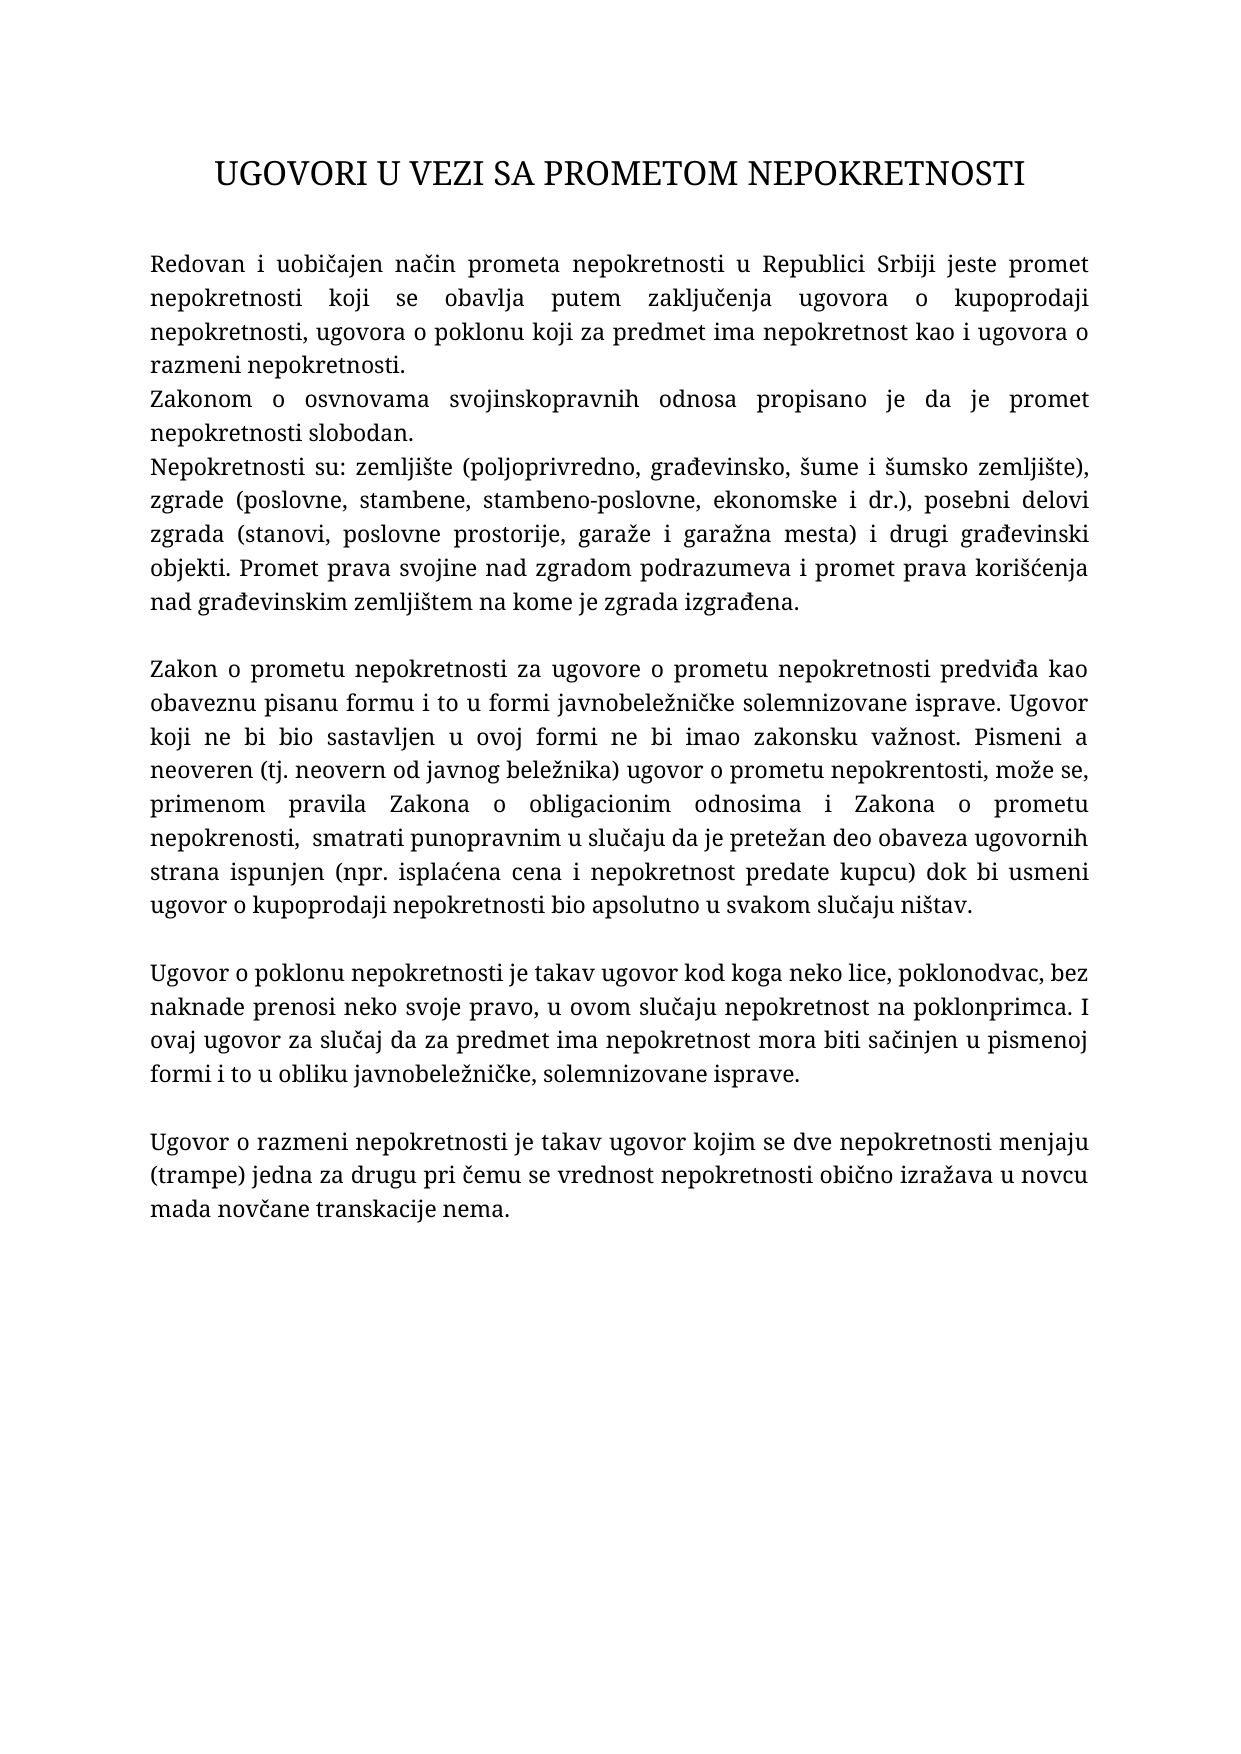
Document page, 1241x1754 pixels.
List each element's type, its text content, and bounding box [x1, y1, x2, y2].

text Ugovor o poklonu nepokretnosti je takav ugovor kod koga neko lice, poklonodvac, bez naknade prenosi neko svoje pravo, u ovom slučaju nepokretnost na poklonprimca. I ovaj ugovor za slučaj da za predmet ima nepokretnost mora biti sačinjen u pismenoj formi i to u obliku javnobeležničke, solemnizovane isprave. [150, 957, 1090, 1089]
text Redovan i uobičajen način prometa nepokretnosti u Republici Srbiji jeste promet nepokretnosti koji se obavlja putem zaključenja ugovora o kupoprodaji nepokretnosti, ugovora o poklonu koji za predmet ima nepokretnost kao i ugovora o razmeni nepokretnosti. [150, 248, 1090, 380]
text Ugovor o razmeni nepokretnosti je takav ugovor kojim se dve nepokretnosti menjaju (trampe) jedna za drugu pri čemu se vrednost nepokretnosti obično izražava u novcu mada novčane transkacije nema. [150, 1125, 1090, 1224]
text UGOVORI U VEZI SA PROMETOM NEPOKRETNOSTI [150, 150, 1090, 195]
text Nepokretnosti su: zemljište (poljoprivredno, građevinsko, šume i šumsko zemljište), zgrade (poslovne, stambene, stambeno-poslovne, ekonomske i dr.), posebni delovi zgrada (stanovi, poslovne prostorije, garaže i garažna mesta) i drugi građevinski objekti. Promet prava svojine nad zgradom podrazumeva i promet prava korišćenja nad građevinskim zemljištem na kome je zgrada izgrađena. [150, 583, 1090, 617]
text Zakon o prometu nepokretnosti za ugovore o prometu nepokretnosti predviđa kao obaveznu pisanu formu i to u formi javnobeležničke solemnizovane isprave. Ugovor koji ne bi bio sastavljen u ovoj formi ne bi imao zakonsku važnost. Pismeni a neoveren (tj. neovern od javnog beležnika) ugovor o prometu nepokrentosti, može se, primenom pravila Zakona o obligacionim odnosima i Zakona o prometu nepokrenosti, smatrati punopravnim u slučaju da je pretežan deo obaveza ugovornih strana ispunjen (npr. isplaćena cena i nepokretnost predate kupcu) dok bi usmeni ugovor o kupoprodaji nepokretnosti bio apsolutno u svakom slučaju ništav. [150, 653, 1090, 920]
text Zakonom o osvnovama svojinskopravnih odnosa propisano je da je promet nepokretnosti slobodan. [150, 383, 1090, 448]
